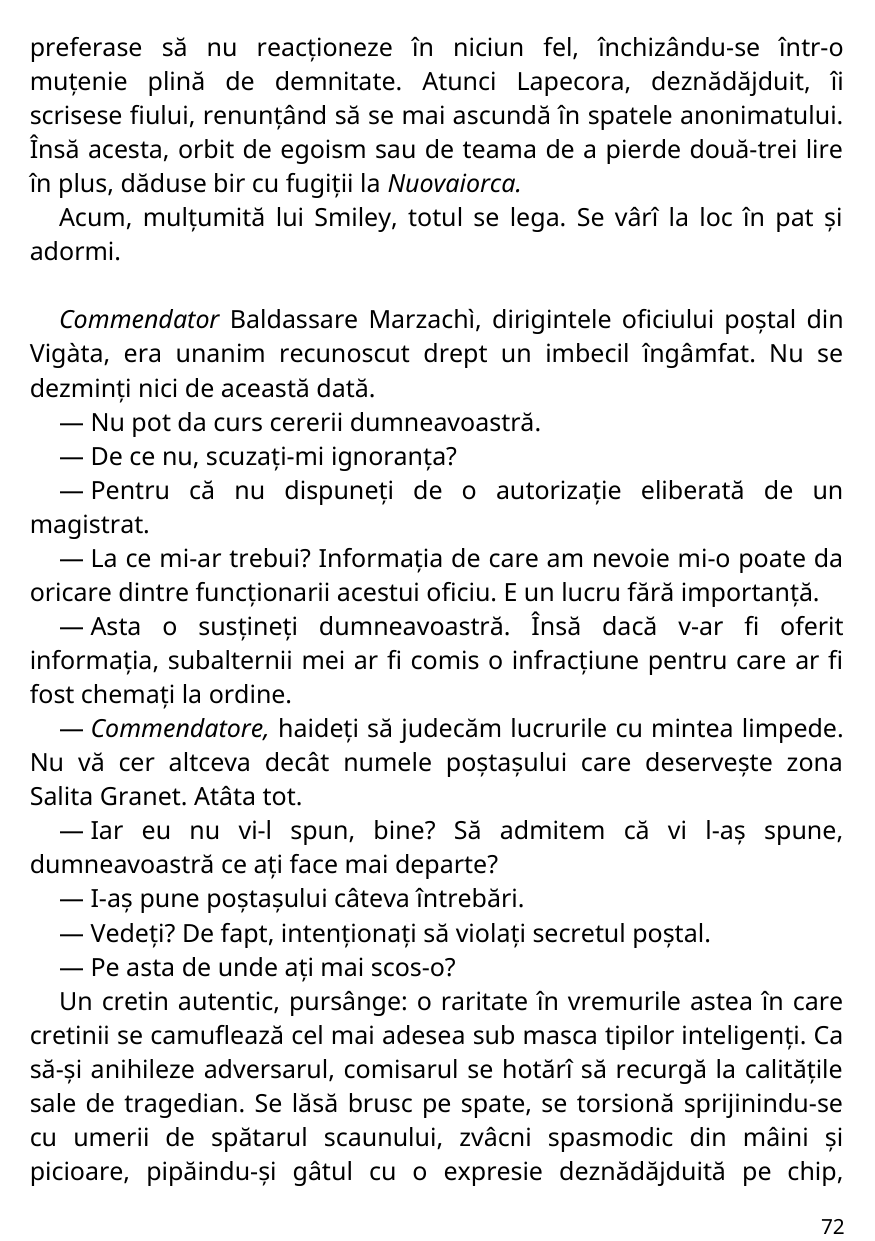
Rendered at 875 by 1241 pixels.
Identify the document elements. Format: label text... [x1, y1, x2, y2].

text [29, 29, 844, 200]
text Acum, mulţumită lui Smiley, totul se lega. Se vârî la loc în pat şi adormi. [29, 200, 844, 268]
text — Pe asta de unde aţi mai scos-o? [29, 949, 844, 983]
text Commendator Baldassare Marzachì, dirigintele oficiului poştal din Vigàta, era unanim recunoscut drept un imbecil îngâmfat. Nu se dezminţi nici de această dată. [29, 302, 844, 404]
text — Vedeţi? De fapt, intenţionaţi să violaţi secretul poştal. [29, 915, 844, 949]
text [29, 983, 844, 1188]
text — Asta o susţineţi dumneavoastră. Însă dacă v-ar fi oferit informaţia, subalternii mei ar fi comis o infracţiune pentru care ar fi fost chemaţi la ordine. [29, 609, 844, 711]
text — La ce mi-ar trebui? Informaţia de care am nevoie mi-o poate da oricare dintre funcţionarii acestui oficiu. E un lucru fără importanţă. [29, 541, 844, 609]
text — Nu pot da curs cererii dumneavoastră. [29, 404, 844, 438]
text — I-aş pune poştaşului câteva întrebări. [29, 881, 844, 915]
text — Iar eu nu vi-l spun, bine? Să admitem că vi l-aş spune, dumneavoastră ce aţi face mai departe? [29, 813, 844, 881]
text — Commendatore, haideţi să judecăm lucrurile cu mintea limpede. Nu vă cer altceva decât numele poştaşului care deserveşte zona Salita Granet. Atâta tot. [29, 711, 844, 813]
text — Pentru că nu dispuneţi de o autorizaţie eliberată de un magistrat. [29, 472, 844, 541]
text — De ce nu, scuzaţi-mi ignoranţa? [29, 438, 844, 472]
